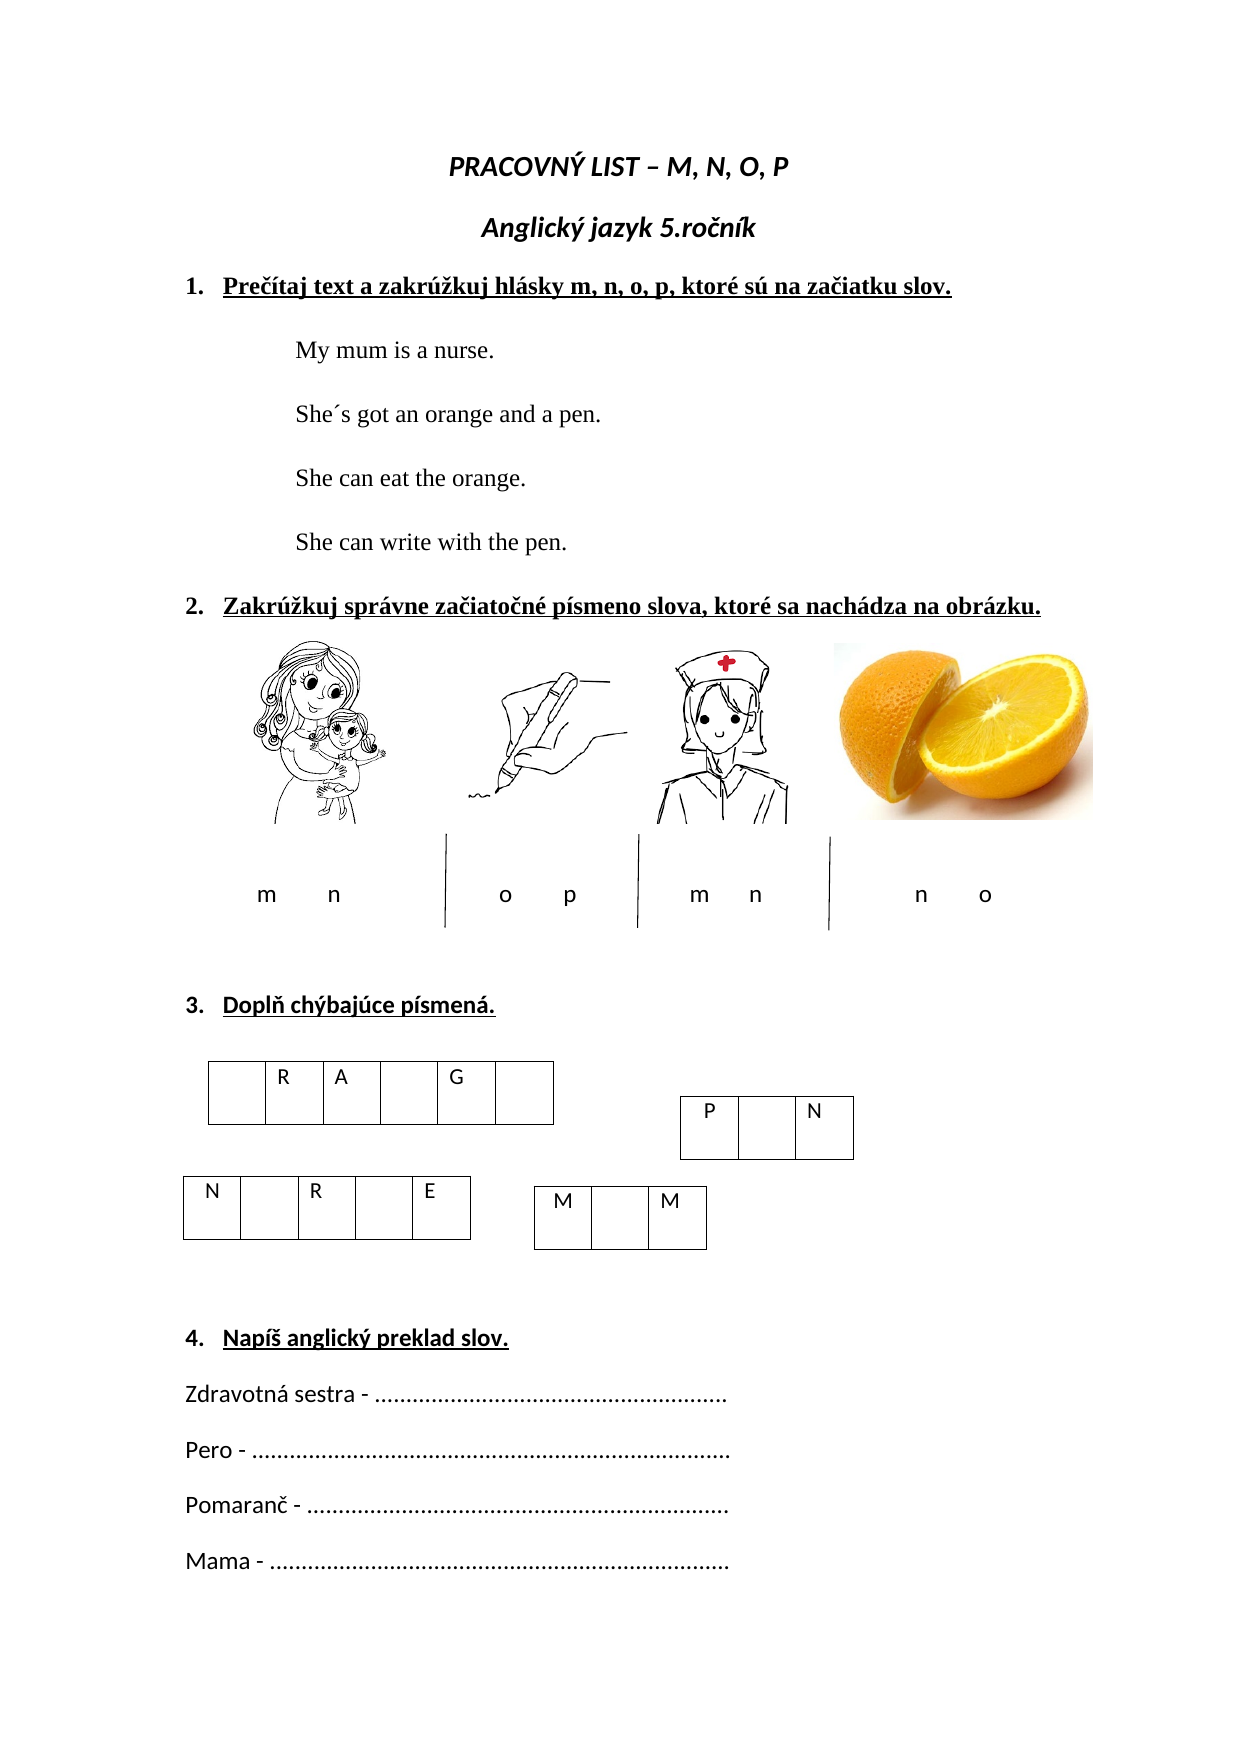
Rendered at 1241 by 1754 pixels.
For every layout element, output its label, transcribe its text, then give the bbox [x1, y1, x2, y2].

table_header E [413, 1177, 470, 1239]
table_header [356, 1177, 412, 1239]
text PRACOVNÝ LIST – M, N, O, P [148, 148, 1093, 183]
table_header M [535, 1187, 591, 1249]
picture [198, 635, 440, 824]
table_header G [438, 1062, 495, 1124]
text m n o p m n n o [830, 878, 1093, 908]
text Zdravotná sestra - ........................................................ [185, 1378, 1093, 1408]
text She´s got an orange and a pen. [295, 399, 1093, 428]
text m n o p m n n o [446, 878, 637, 908]
table_header [592, 1187, 648, 1249]
text m n o p m n n o [223, 878, 445, 908]
list Zakrúžkuj správne začiatočné písmeno slova, ktoré sa nachádza na obrázku. [185, 591, 1093, 620]
list Doplň chýbajúce písmená. [185, 989, 1093, 1020]
text My mum is a nurse. [295, 335, 1093, 364]
text Mama - ......................................................................... [185, 1545, 1093, 1576]
picture [452, 646, 630, 824]
table_header N [796, 1097, 853, 1159]
table_header P [681, 1097, 738, 1159]
picture [833, 643, 1093, 820]
text She can write with the pen. [295, 527, 1093, 556]
table_header [739, 1097, 795, 1159]
text Pero - ............................................................................ [185, 1434, 1093, 1464]
table_header N [184, 1177, 240, 1239]
text Anglický jazyk 5.ročník [148, 209, 1093, 245]
list Napíš anglický preklad slov. [185, 1322, 1093, 1353]
table_header A [324, 1062, 380, 1124]
list Prečítaj text a zakrúžkuj hlásky m, n, o, p, ktoré sú na začiatku slov. [185, 271, 1093, 300]
table_header [209, 1062, 265, 1124]
picture [638, 636, 827, 824]
text Pomaranč - ................................................................... [185, 1489, 1093, 1520]
table_header R [266, 1062, 323, 1124]
table_header [381, 1062, 437, 1124]
table_header [241, 1177, 298, 1239]
table_header R [299, 1177, 355, 1239]
table_header M [649, 1187, 706, 1249]
table_header [496, 1062, 553, 1124]
text m n o p m n n o [639, 878, 829, 908]
text She can eat the orange. [295, 463, 1093, 492]
